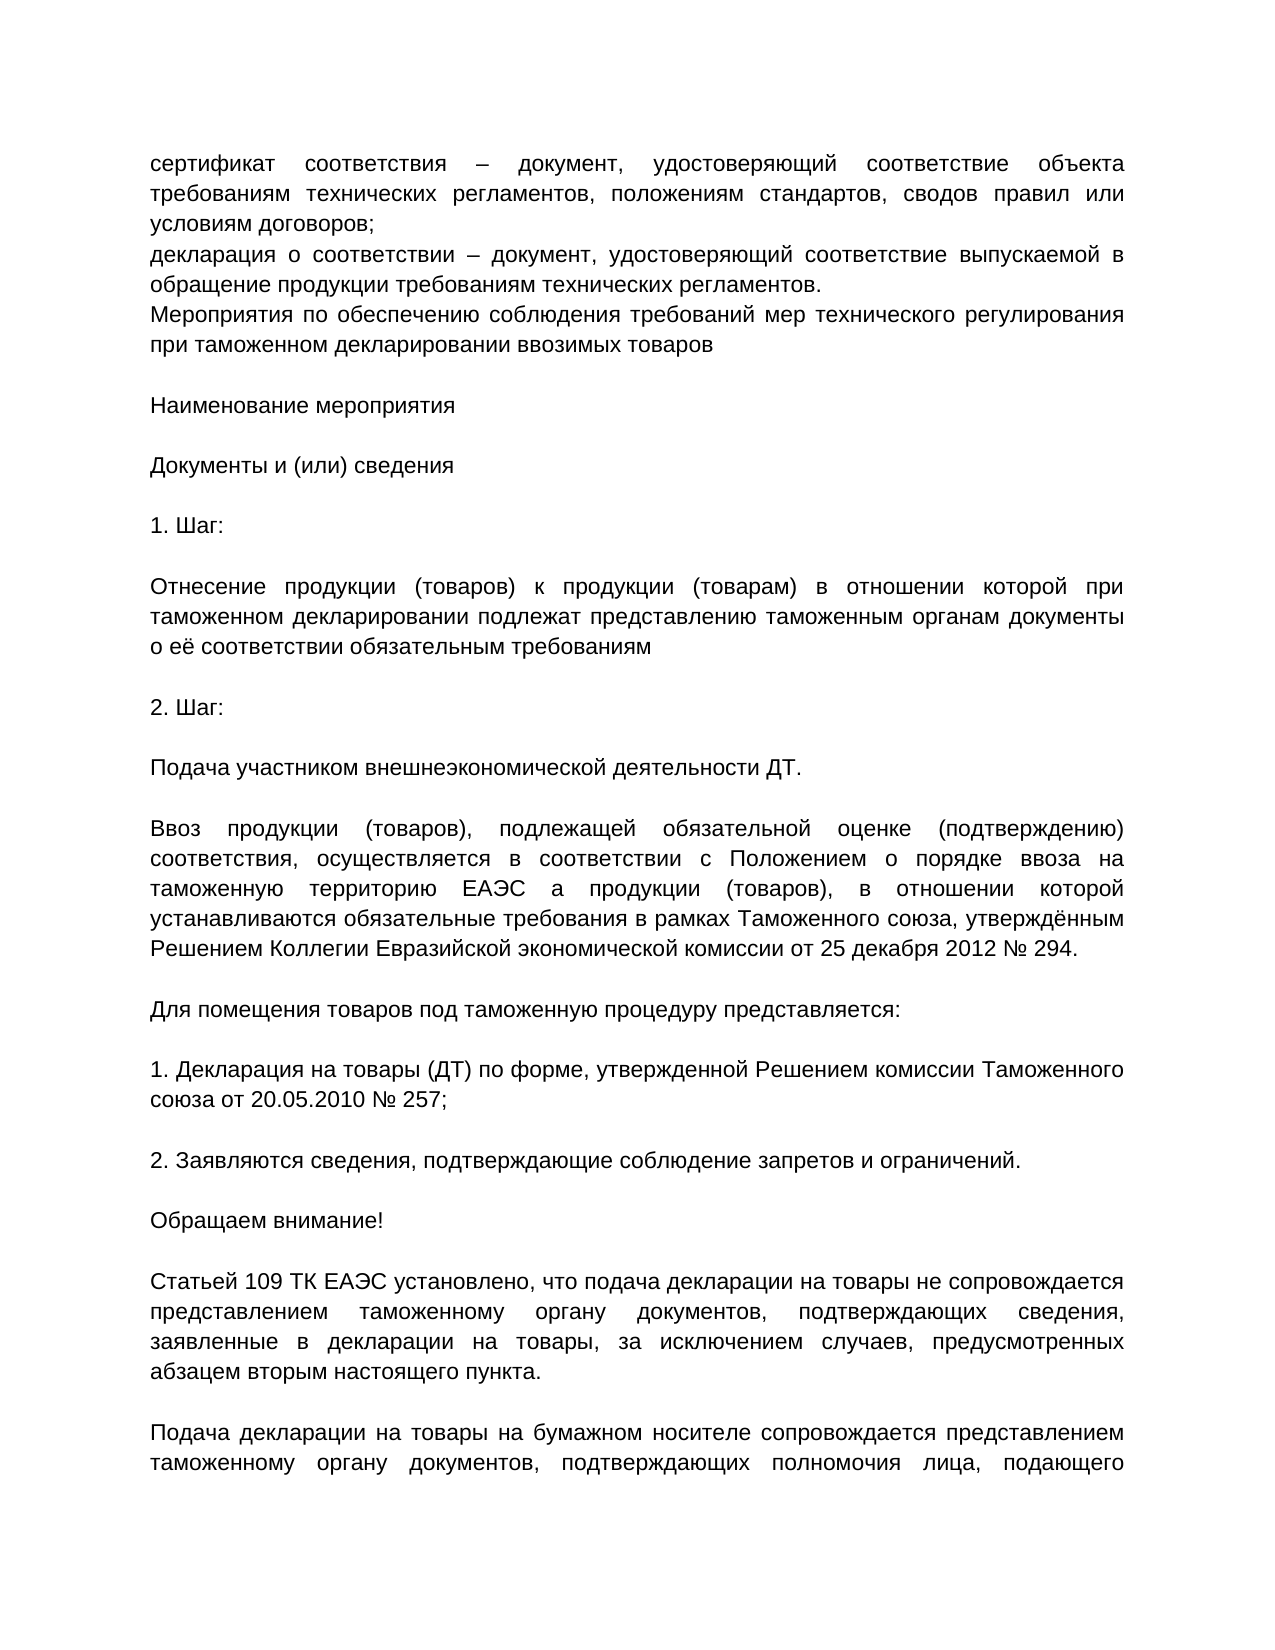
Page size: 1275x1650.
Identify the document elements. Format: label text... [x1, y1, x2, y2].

text Статьей 109 ТК ЕАЭС установлено, что подача декларации на товары не сопровождается представлением таможенному органу документов, подтверждающих сведения, заявленные в декларации на товары, за исключением случаев, предусмотренных абзацем вторым настоящего пункта. [150, 1268, 1125, 1385]
text 1. Декларация на товары (ДТ) по форме, утвержденной Решением комиссии Таможенного союза от 20.05.2010 № 257; [150, 1056, 1125, 1113]
text Наименование мероприятия [150, 392, 1125, 418]
text Документы и (или) сведения [150, 452, 1125, 478]
text Ввоз продукции (товаров), подлежащей обязательной оценке (подтверждению) соответствия, осуществляется в соответствии с Положением о порядке ввоза на таможенную территорию ЕАЭС а продукции (товаров), в отношении которой устанавливаются обязательные требования в рамках Таможенного союза, утверждённым Решением Коллегии Евразийской экономической комиссии от 25 декабря 2012 № 294. [150, 814, 1125, 962]
text декларация о соответствии – документ, удостоверяющий соответствие выпускаемой в обращение продукции требованиям технических регламентов. [150, 241, 1125, 297]
text Отнесение продукции (товаров) к продукции (товарам) в отношении которой при таможенном декларировании подлежат представлению таможенным органам документы о её соответствии обязательным требованиям [150, 573, 1125, 660]
text сертификат соответствия – документ, удостоверяющий соответствие объекта требованиям технических регламентов, положениям стандартов, сводов правил или условиям договоров; [150, 150, 1125, 237]
text Подача участником внешнеэкономической деятельности ДТ. [150, 754, 1125, 781]
text Для помещения товаров под таможенную процедуру представляется: [150, 996, 1125, 1022]
text 2. Шаг: [150, 694, 1125, 720]
text Обращаем внимание! [150, 1207, 1125, 1234]
text 1. Шаг: [150, 512, 1125, 539]
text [150, 1419, 1125, 1475]
text Мероприятия по обеспечению соблюдения требований мер технического регулирования при таможенном декларировании ввозимых товаров [150, 301, 1125, 358]
text 2. Заявляются сведения, подтверждающие соблюдение запретов и ограничений. [150, 1147, 1125, 1173]
